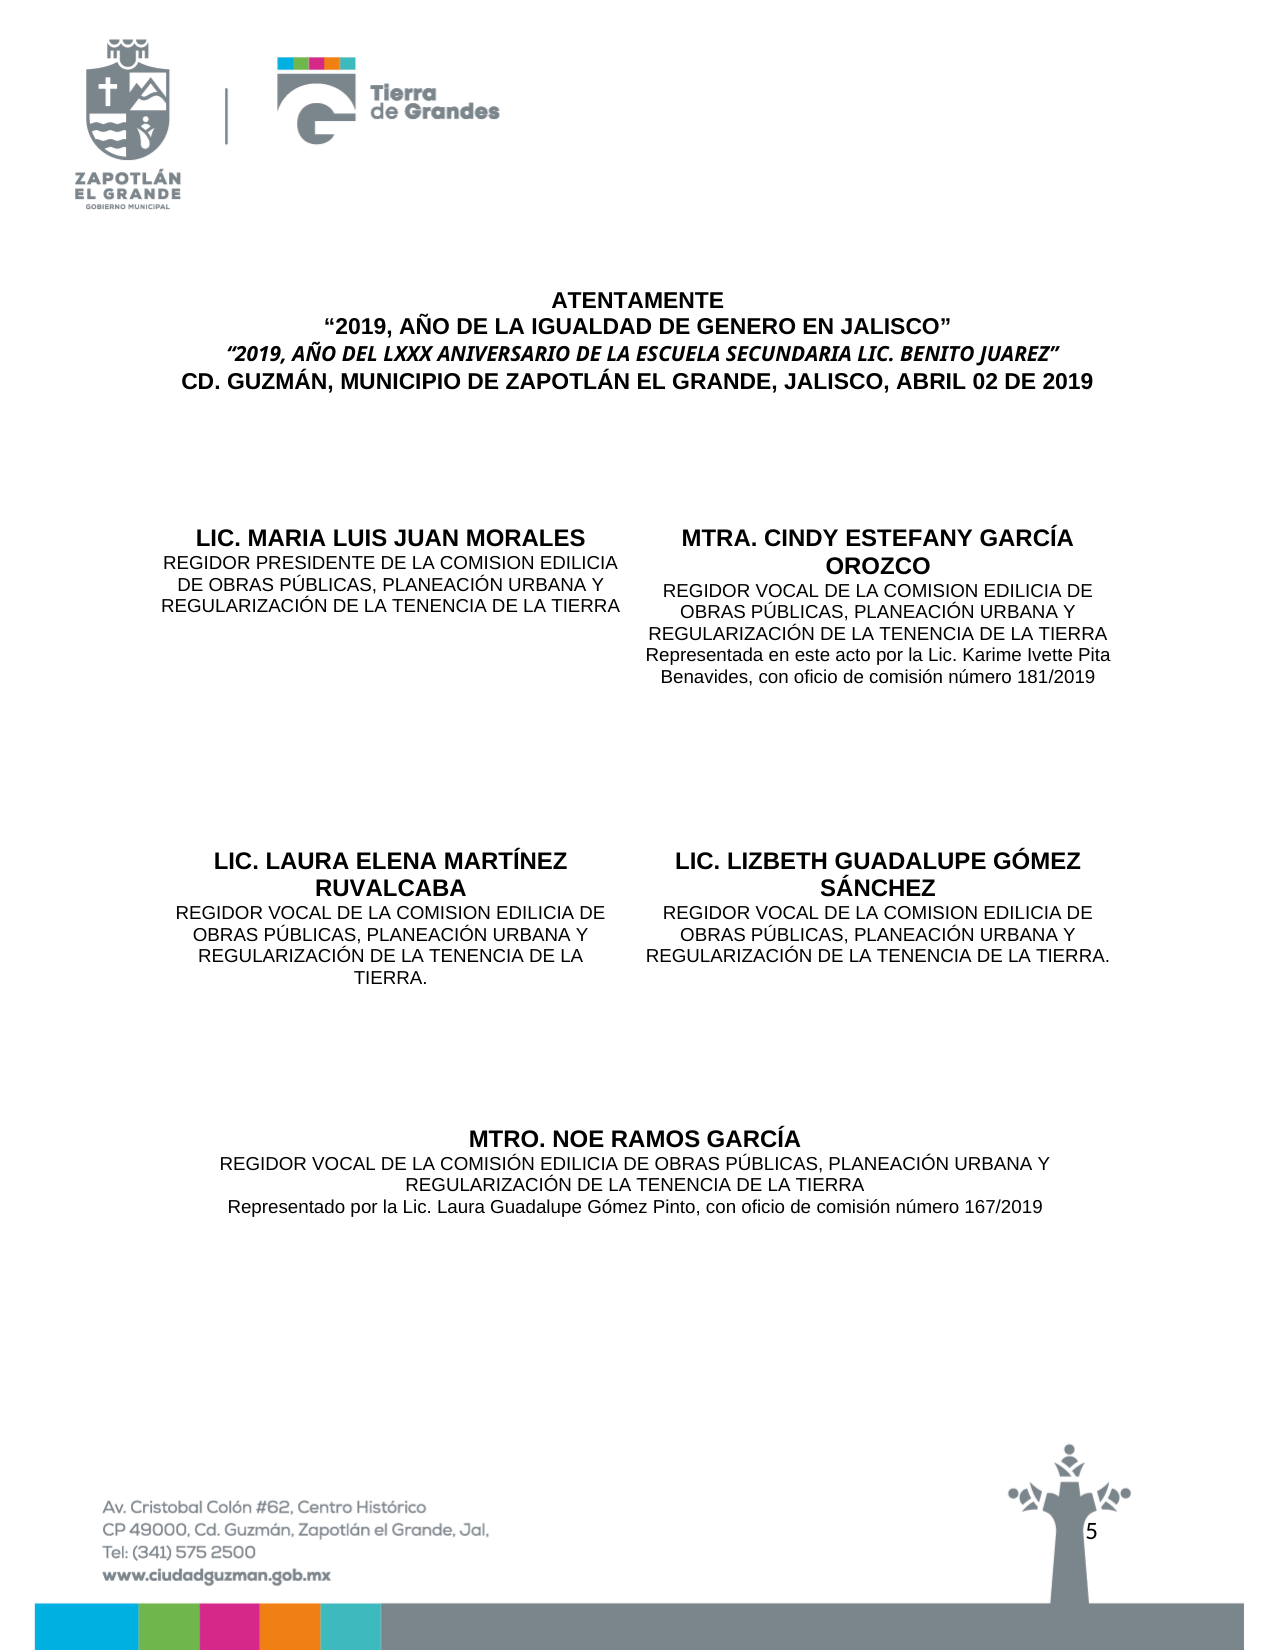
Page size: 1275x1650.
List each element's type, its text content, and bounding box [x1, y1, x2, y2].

table_cell LIC. LIZBETH GUADALUPE GÓMEZ SÁNCHEZ REGIDOR VOCAL DE LA COMISION EDILICIA DE OBRAS PÚBLICAS, PLANEACIÓN URBANA Y REGULARIZACIÓN DE LA TENENCIA DE LA TIERRA. [634, 819, 1122, 1014]
table_cell LIC. LAURA ELENA MARTÍNEZ RUVALCABA REGIDOR VOCAL DE LA COMISION EDILICIA DE OBRAS PÚBLICAS, PLANEACIÓN URBANA Y REGULARIZACIÓN DE LA TENENCIA DE LA TIERRA. [148, 819, 633, 1014]
table_header LIC. MARIA LUIS JUAN MORALES REGIDOR PRESIDENTE DE LA COMISION EDILICIA DE OBRAS PÚBLICAS, PLANEACIÓN URBANA Y REGULARIZACIÓN DE LA TENENCIA DE LA TIERRA [148, 524, 633, 819]
picture [4, 1423, 1275, 1650]
text “2019, AÑO DEL LXXX ANIVERSARIO DE LA ESCUELA SECUNDARIA LIC. BENITO JUAREZ” [177, 339, 1107, 368]
table_cell MTRO. NOE RAMOS GARCÍA REGIDOR VOCAL DE LA COMISIÓN EDILICIA DE OBRAS PÚBLICAS, PLANEACIÓN URBANA Y REGULARIZACIÓN DE LA TENENCIA DE LA TIERRA Representado por la Lic. Laura Guadalupe Gómez Pinto, con oficio de comisión número 167/2019 [148, 1014, 1122, 1243]
text ATENTAMENTE [177, 287, 1098, 313]
text CD. GUZMÁN, MUNICIPIO DE ZAPOTLÁN EL GRANDE, JALISCO, ABRIL 02 DE 2019 [177, 368, 1098, 394]
picture [0, 0, 1275, 231]
text “2019, AÑO DE LA IGUALDAD DE GENERO EN JALISCO” [177, 313, 1098, 339]
table_header MTRA. CINDY ESTEFANY GARCÍA OROZCO REGIDOR VOCAL DE LA COMISION EDILICIA DE OBRAS PÚBLICAS, PLANEACIÓN URBANA Y REGULARIZACIÓN DE LA TENENCIA DE LA TIERRA Representada en este acto por la Lic. Karime Ivette Pita Benavides, con oficio de comisión número 181/2019 [634, 524, 1122, 819]
